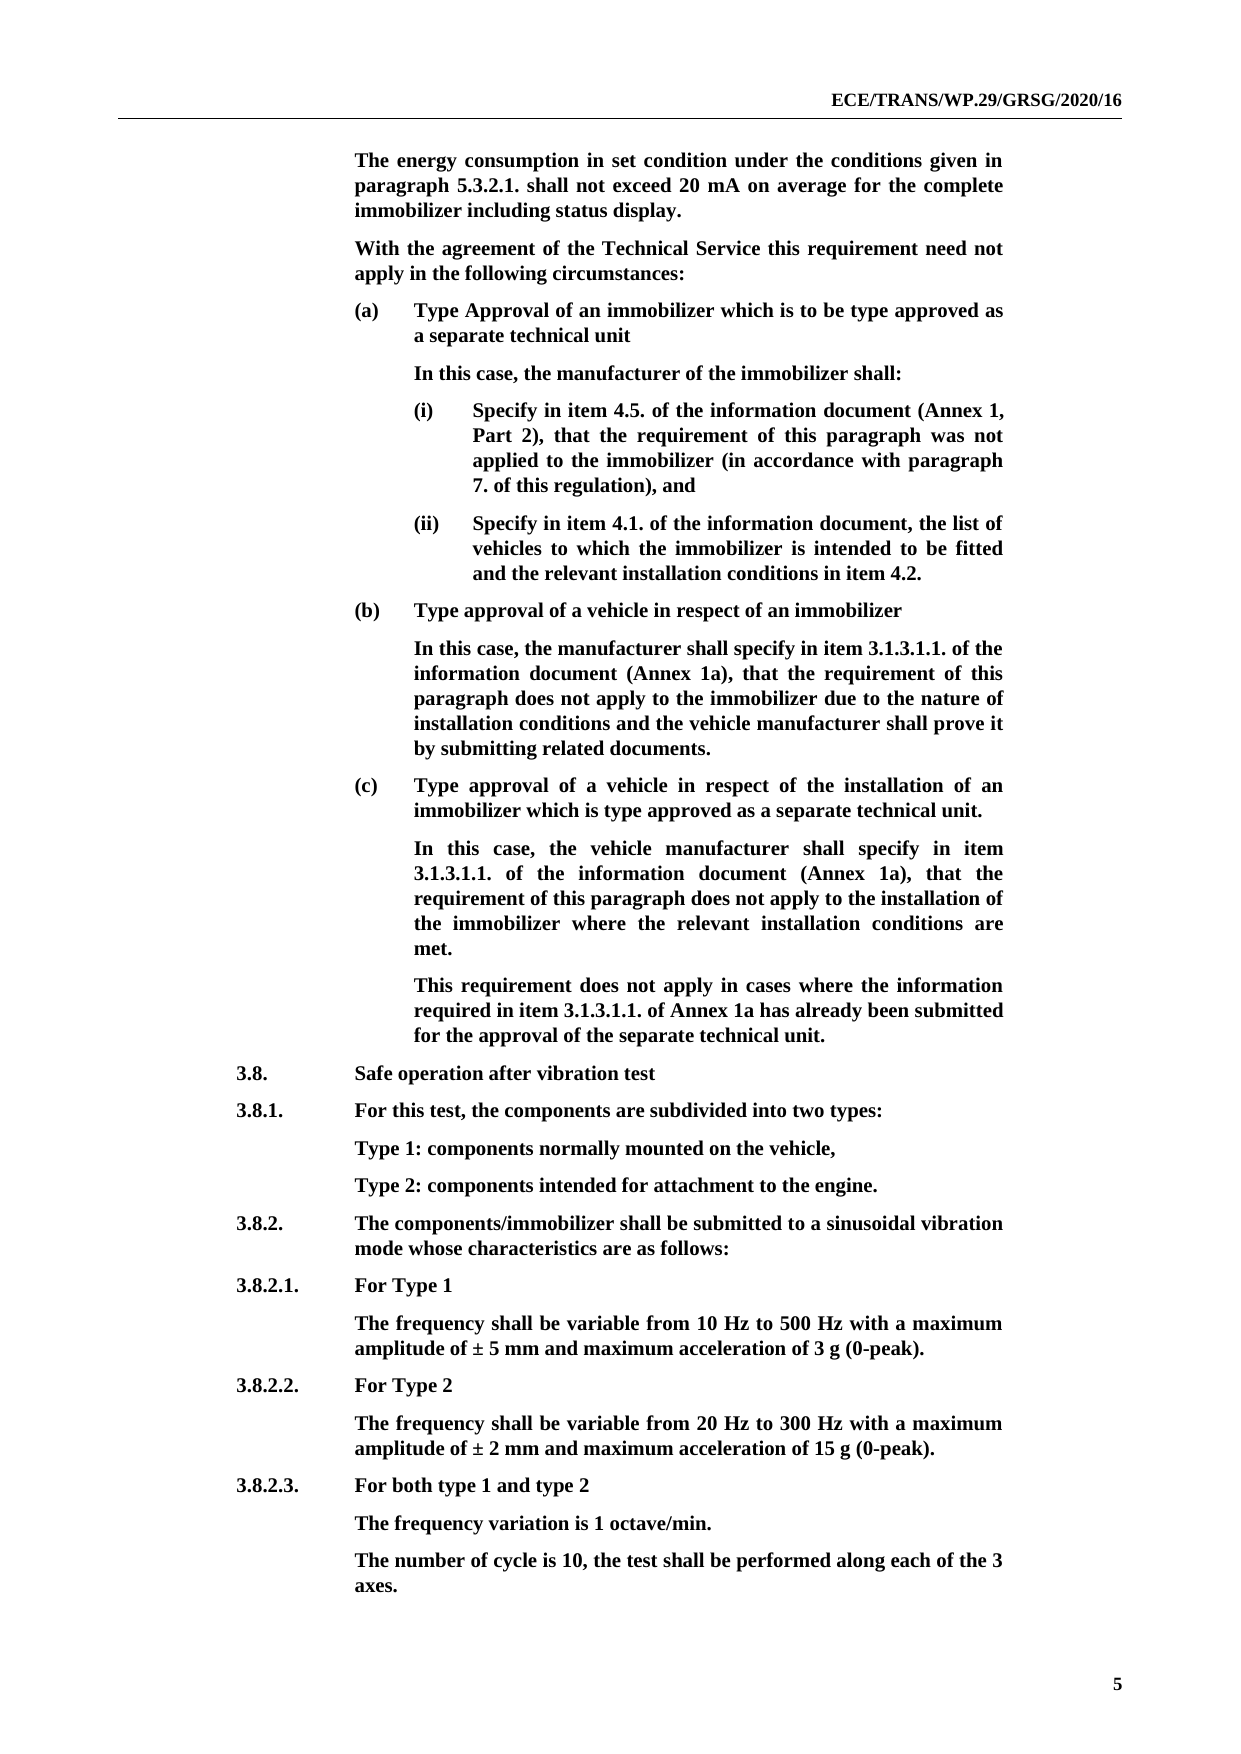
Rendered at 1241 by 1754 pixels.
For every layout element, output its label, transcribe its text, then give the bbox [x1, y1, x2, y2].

text 3.8.1. For this test, the components are subdivided into two types: [236, 1098, 1004, 1123]
text The energy consumption in set condition under the conditions given in paragraph 5.3.2.1. shall not exceed 20 mA on average for the complete immobilizer including status display. [354, 148, 1004, 223]
text (b) Type approval of a vehicle in respect of an immobilizer [354, 598, 1004, 623]
text 3.8.2.3. For both type 1 and type 2 [236, 1473, 1004, 1498]
text The number of cycle is 10, the test shall be performed along each of the 3 axes. [354, 1548, 1004, 1598]
text The frequency shall be variable from 20 Hz to 300 Hz with a maximum amplitude of ± 2 mm and maximum acceleration of 15 g (0-peak). [236, 1410, 1004, 1460]
text (ii) Specify in item 4.1. of the information document, the list of vehicles to which the immobilizer is intended to be fitted and the relevant installation conditions in item 4.2. [413, 510, 1004, 585]
text (c) Type approval of a vehicle in respect of the installation of an immobilizer which is type approved as a separate technical unit. [354, 773, 1004, 823]
text This requirement does not apply in cases where the information required in item 3.1.3.1.1. of Annex 1a has already been submitted for the approval of the separate technical unit. [413, 973, 1004, 1048]
text (i) Specify in item 4.5. of the information document (Annex 1, Part 2), that the requirement of this paragraph was not applied to the immobilizer (in accordance with paragraph 7. of this regulation), and [413, 398, 1004, 498]
text Type 2: components intended for attachment to the engine. [354, 1173, 1004, 1198]
text In this case, the manufacturer of the immobilizer shall: [354, 360, 1004, 385]
text 3.8.2.1. For Type 1 [236, 1273, 1004, 1298]
text The frequency variation is 1 octave/min. [354, 1510, 1004, 1535]
text In this case, the manufacturer shall specify in item 3.1.3.1.1. of the information document (Annex 1a), that the requirement of this paragraph does not apply to the immobilizer due to the nature of installation conditions and the vehicle manufacturer shall prove it by submitting related documents. [413, 635, 1004, 760]
text In this case, the vehicle manufacturer shall specify in item 3.1.3.1.1. of the information document (Annex 1a), that the requirement of this paragraph does not apply to the installation of the immobilizer where the relevant installation conditions are met. [413, 835, 1004, 960]
text 3.8.2. The components/immobilizer shall be submitted to a sinusoidal vibration mode whose characteristics are as follows: [236, 1210, 1004, 1260]
text 3.8.2.2. For Type 2 [236, 1373, 1004, 1398]
text Type 1: components normally mounted on the vehicle, [354, 1135, 1004, 1160]
text The frequency shall be variable from 10 Hz to 500 Hz with a maximum amplitude of ± 5 mm and maximum acceleration of 3 g (0-peak). [236, 1310, 1004, 1360]
text 3.8. Safe operation after vibration test [236, 1060, 1004, 1085]
text (a) Type Approval of an immobilizer which is to be type approved as a separate technical unit [354, 298, 1004, 348]
text With the agreement of the Technical Service this requirement need not apply in the following circumstances: [354, 235, 1004, 285]
